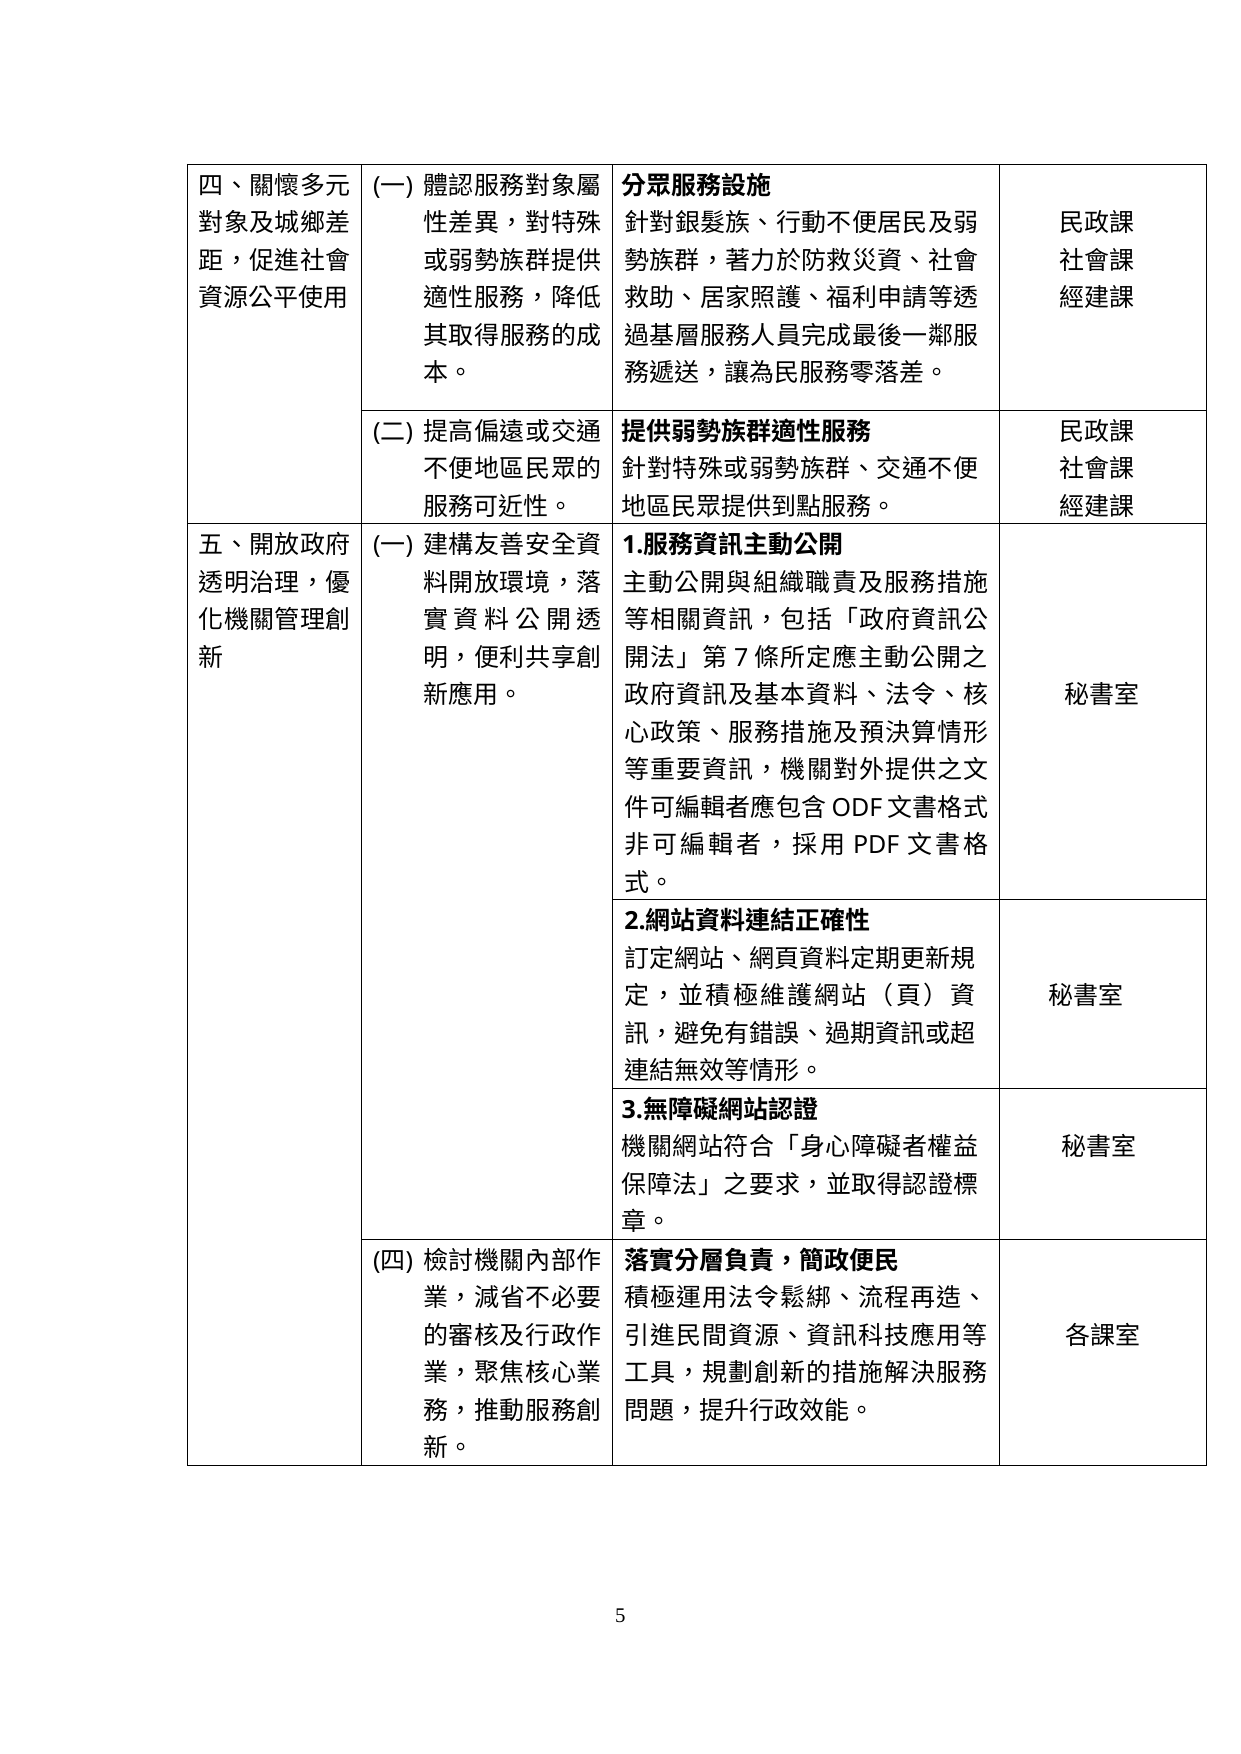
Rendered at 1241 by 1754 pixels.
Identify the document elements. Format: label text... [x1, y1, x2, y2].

table_cell 分眾服務設施 針對銀髮族、行動不便居民及弱勢族群，著力於防救災資、社會救助、居家照護、福利申請等透過基層服務人員完成最後一鄰服務遞送，讓為民服務零落差。 [613, 165, 999, 409]
table_cell 四、關懷多元對象及城鄉差距，促進社會資源公平使用 [188, 165, 361, 523]
table_cell 落實分層負責，簡政便民 積極運用法令鬆綁、流程再造、引進民間資源、資訊科技應用等工具，規劃創新的措施解決服務問題，提升行政效能。 [613, 1240, 999, 1465]
table_cell 檢討機關內部作業，減省不必要的審核及行政作業，聚焦核心業務，推動服務創新。 [362, 1240, 612, 1465]
table_cell 1.服務資訊主動公開 主動公開與組織職責及服務措施等相關資訊，包括「政府資訊公開法」第7條所定應主動公開之政府資訊及基本資料、法令、核心政策、服務措施及預決算情形等重要資訊，機關對外提供之文件可編輯者應包含ODF文書格式非可編輯者，採用PDF文書格式。 [613, 524, 999, 899]
table_cell 秘書室 [1000, 1089, 1206, 1239]
table_cell 民政課 社會課 經建課 [1000, 411, 1206, 523]
table_cell 民政課 社會課 經建課 [1000, 165, 1206, 409]
table_cell 建構友善安全資料開放環境，落實資料公開透明，便利共享創新應用。 [362, 524, 612, 1239]
table_cell 五、開放政府透明治理，優化機關管理創新 [188, 524, 361, 1465]
table_cell 提供弱勢族群適性服務 針對特殊或弱勢族群、交通不便地區民眾提供到點服務。 [613, 411, 999, 523]
table_cell 提高偏遠或交通不便地區民眾的服務可近性。 [362, 411, 612, 523]
table_cell 體認服務對象屬性差異，對特殊或弱勢族群提供適性服務，降低其取得服務的成本。 [362, 165, 612, 409]
table_cell 各課室 [1000, 1240, 1206, 1465]
table_cell 秘書室 [1000, 524, 1206, 899]
table_cell 秘書室 [1000, 900, 1206, 1088]
table_cell 2.網站資料連結正確性 訂定網站、網頁資料定期更新規定，並積極維護網站（頁）資訊，避免有錯誤、過期資訊或超連結無效等情形。 [613, 900, 999, 1088]
table_cell 3.無障礙網站認證 機關網站符合「身心障礙者權益保障法」之要求，並取得認證標章。 [613, 1089, 999, 1239]
